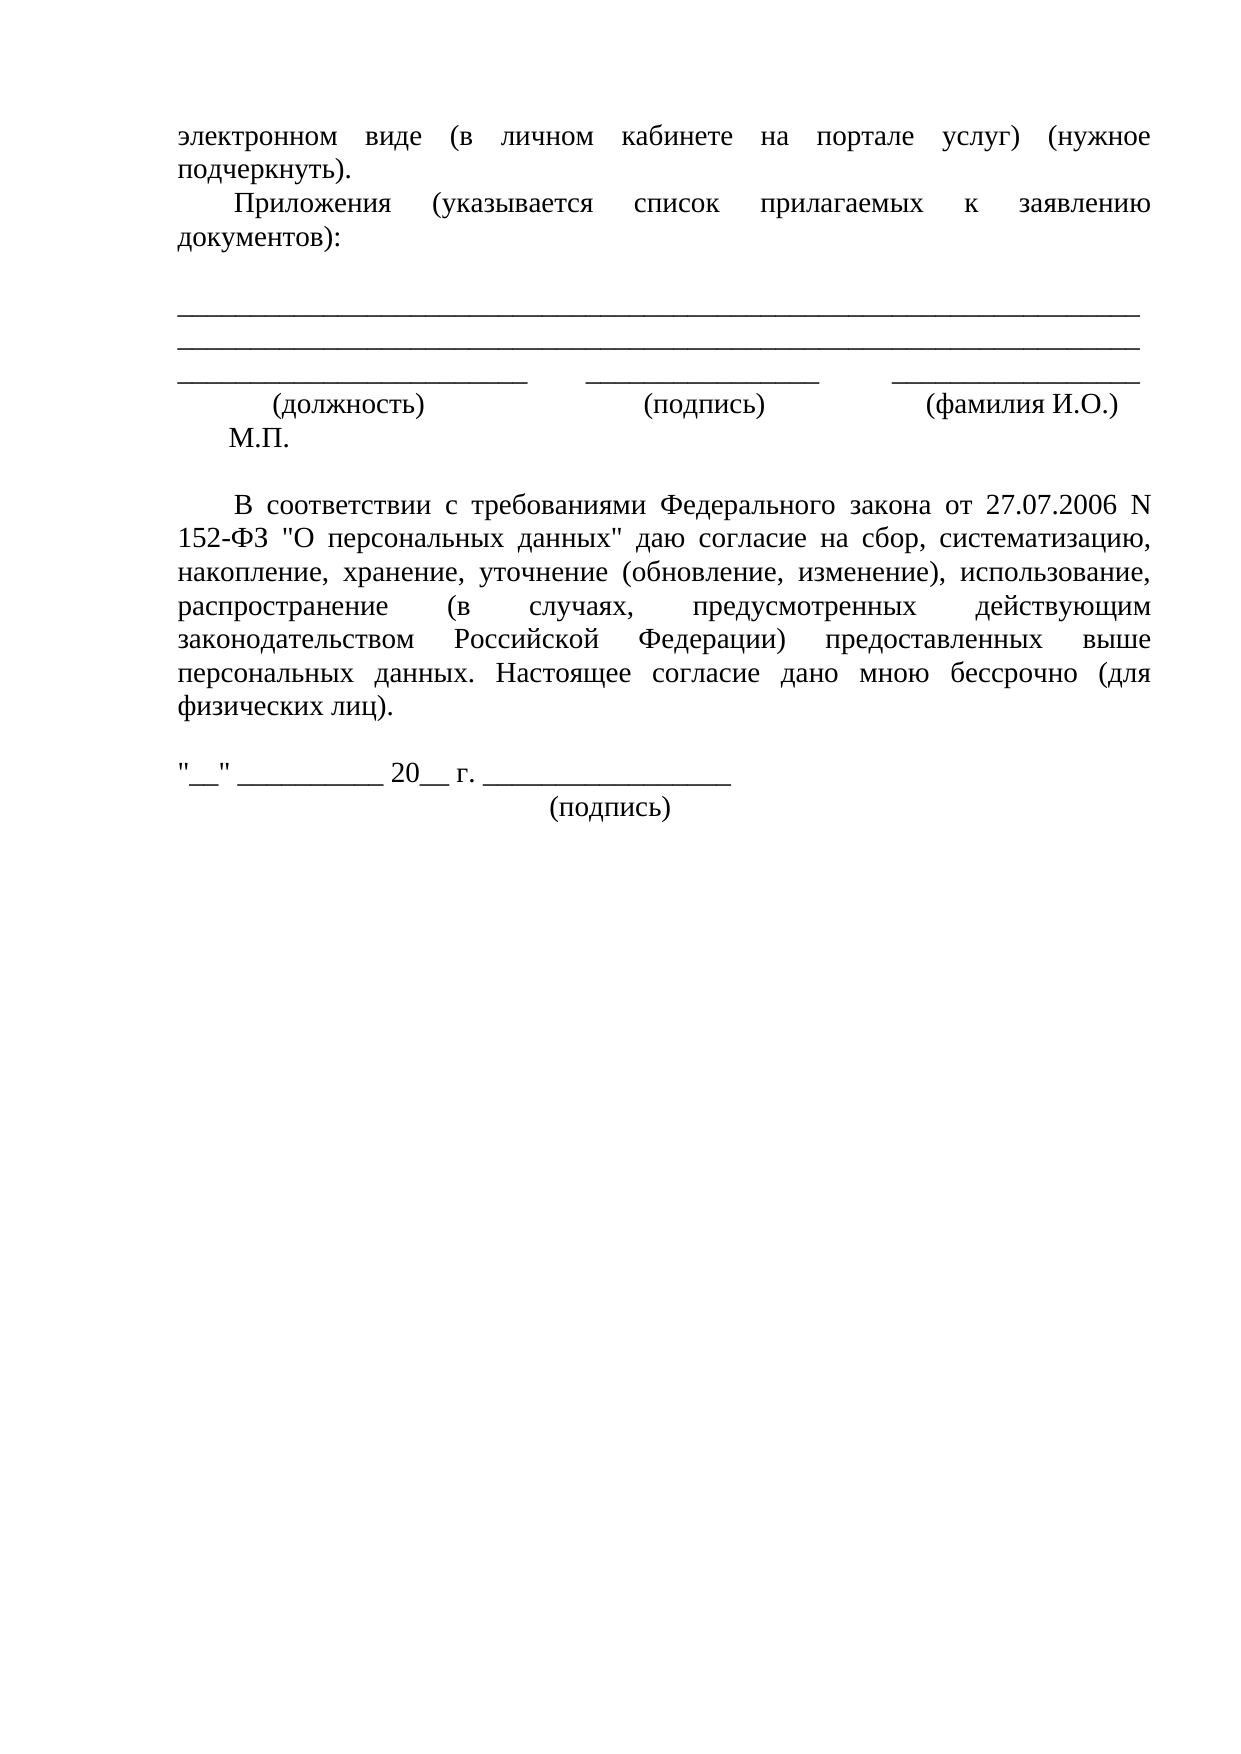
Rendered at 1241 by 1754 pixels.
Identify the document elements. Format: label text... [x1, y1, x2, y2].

text ________________________ ________________ _________________ [177, 353, 1152, 386]
text Приложения (указывается список прилагаемых к заявлению документов): [177, 185, 1152, 252]
text "__" __________ 20__ г. _________________ [177, 755, 1152, 789]
text (подпись) [177, 789, 1152, 822]
text В соответствии с требованиями Федерального закона от 27.07.2006 N 152-ФЗ "О персональных данных" даю согласие на сбор, систематизацию, накопление, хранение, уточнение (обновление, изменение), использование, распространение (в случаях, предусмотренных действующим законодательством Российской Федерации) предоставленных выше персональных данных. Настоящее согласие дано мною бессрочно (для физических лиц). [177, 487, 1152, 722]
text (должность) (подпись) (фамилия И.О.) [177, 386, 1152, 420]
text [177, 118, 1152, 185]
text М.П. [177, 420, 1152, 453]
text ____________________________________________________________________________________________________________________________________ [177, 286, 1152, 353]
